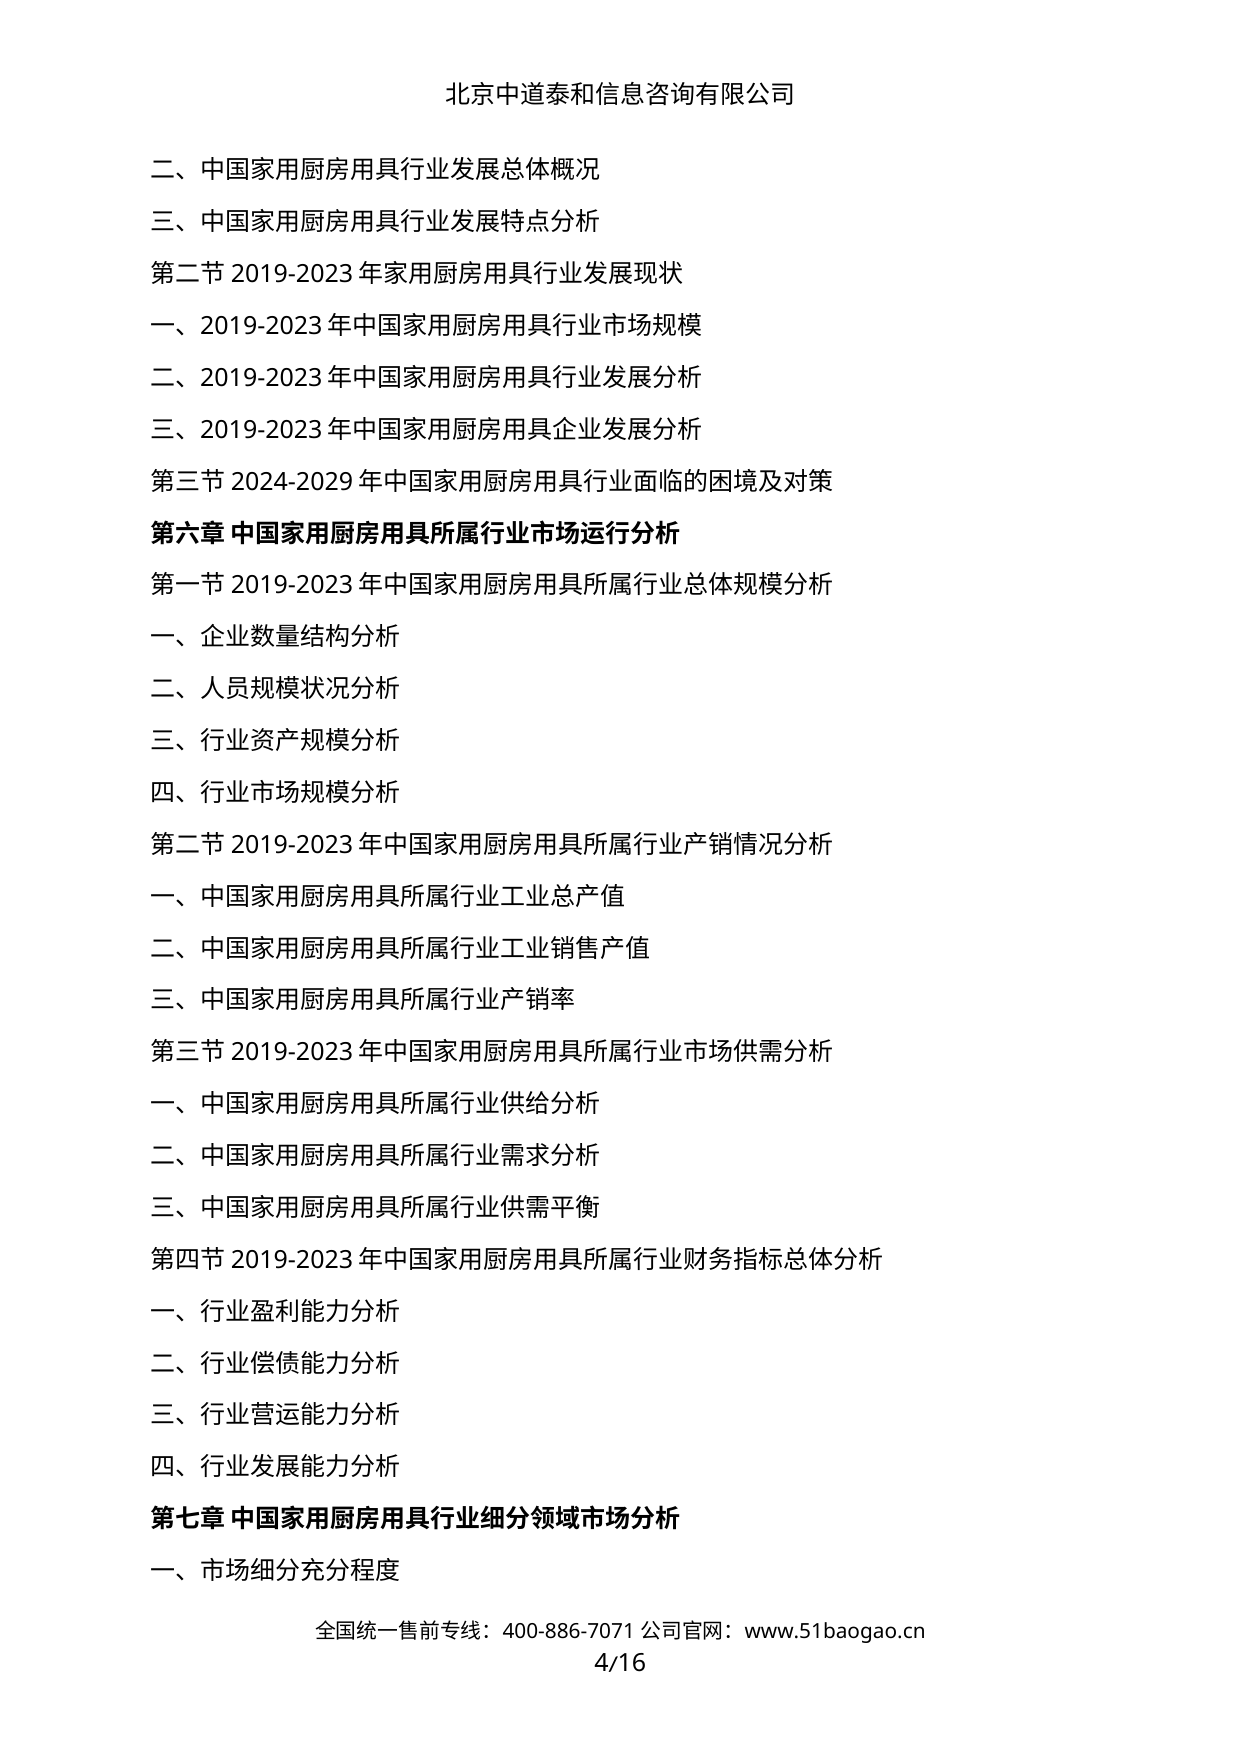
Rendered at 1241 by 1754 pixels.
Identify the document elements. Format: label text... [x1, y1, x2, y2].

text 一、2019-2023年中国家用厨房用具行业市场规模 [150, 306, 1090, 342]
text 二、人员规模状况分析 [150, 669, 1090, 705]
text 二、2019-2023年中国家用厨房用具行业发展分析 [150, 357, 1090, 394]
text 三、行业营运能力分析 [150, 1395, 1090, 1431]
text 三、中国家用厨房用具所属行业供需平衡 [150, 1187, 1090, 1224]
text 二、行业偿债能力分析 [150, 1343, 1090, 1379]
text 三、2019-2023年中国家用厨房用具企业发展分析 [150, 409, 1090, 446]
text 第三节 2024-2029年中国家用厨房用具行业面临的困境及对策 [150, 461, 1090, 497]
text 一、企业数量结构分析 [150, 617, 1090, 653]
text 第六章 中国家用厨房用具所属行业市场运行分析 [150, 513, 1090, 549]
text 一、行业盈利能力分析 [150, 1291, 1090, 1327]
text 第一节 2019-2023年中国家用厨房用具所属行业总体规模分析 [150, 565, 1090, 601]
text 第三节 2019-2023年中国家用厨房用具所属行业市场供需分析 [150, 1032, 1090, 1068]
text 一、中国家用厨房用具所属行业供给分析 [150, 1084, 1090, 1120]
text 二、中国家用厨房用具行业发展总体概况 [150, 150, 1090, 186]
text 四、行业市场规模分析 [150, 772, 1090, 809]
text 第二节 2019-2023年家用厨房用具行业发展现状 [150, 254, 1090, 290]
text 三、行业资产规模分析 [150, 721, 1090, 757]
text 二、中国家用厨房用具所属行业需求分析 [150, 1136, 1090, 1172]
text 三、中国家用厨房用具行业发展特点分析 [150, 202, 1090, 238]
text 三、中国家用厨房用具所属行业产销率 [150, 980, 1090, 1016]
text 一、中国家用厨房用具所属行业工业总产值 [150, 876, 1090, 912]
text 二、中国家用厨房用具所属行业工业销售产值 [150, 928, 1090, 964]
text 一、市场细分充分程度 [150, 1551, 1090, 1587]
text 第四节 2019-2023年中国家用厨房用具所属行业财务指标总体分析 [150, 1239, 1090, 1276]
text 第二节 2019-2023年中国家用厨房用具所属行业产销情况分析 [150, 824, 1090, 861]
text 第七章 中国家用厨房用具行业细分领域市场分析 [150, 1499, 1090, 1535]
text 四、行业发展能力分析 [150, 1447, 1090, 1483]
